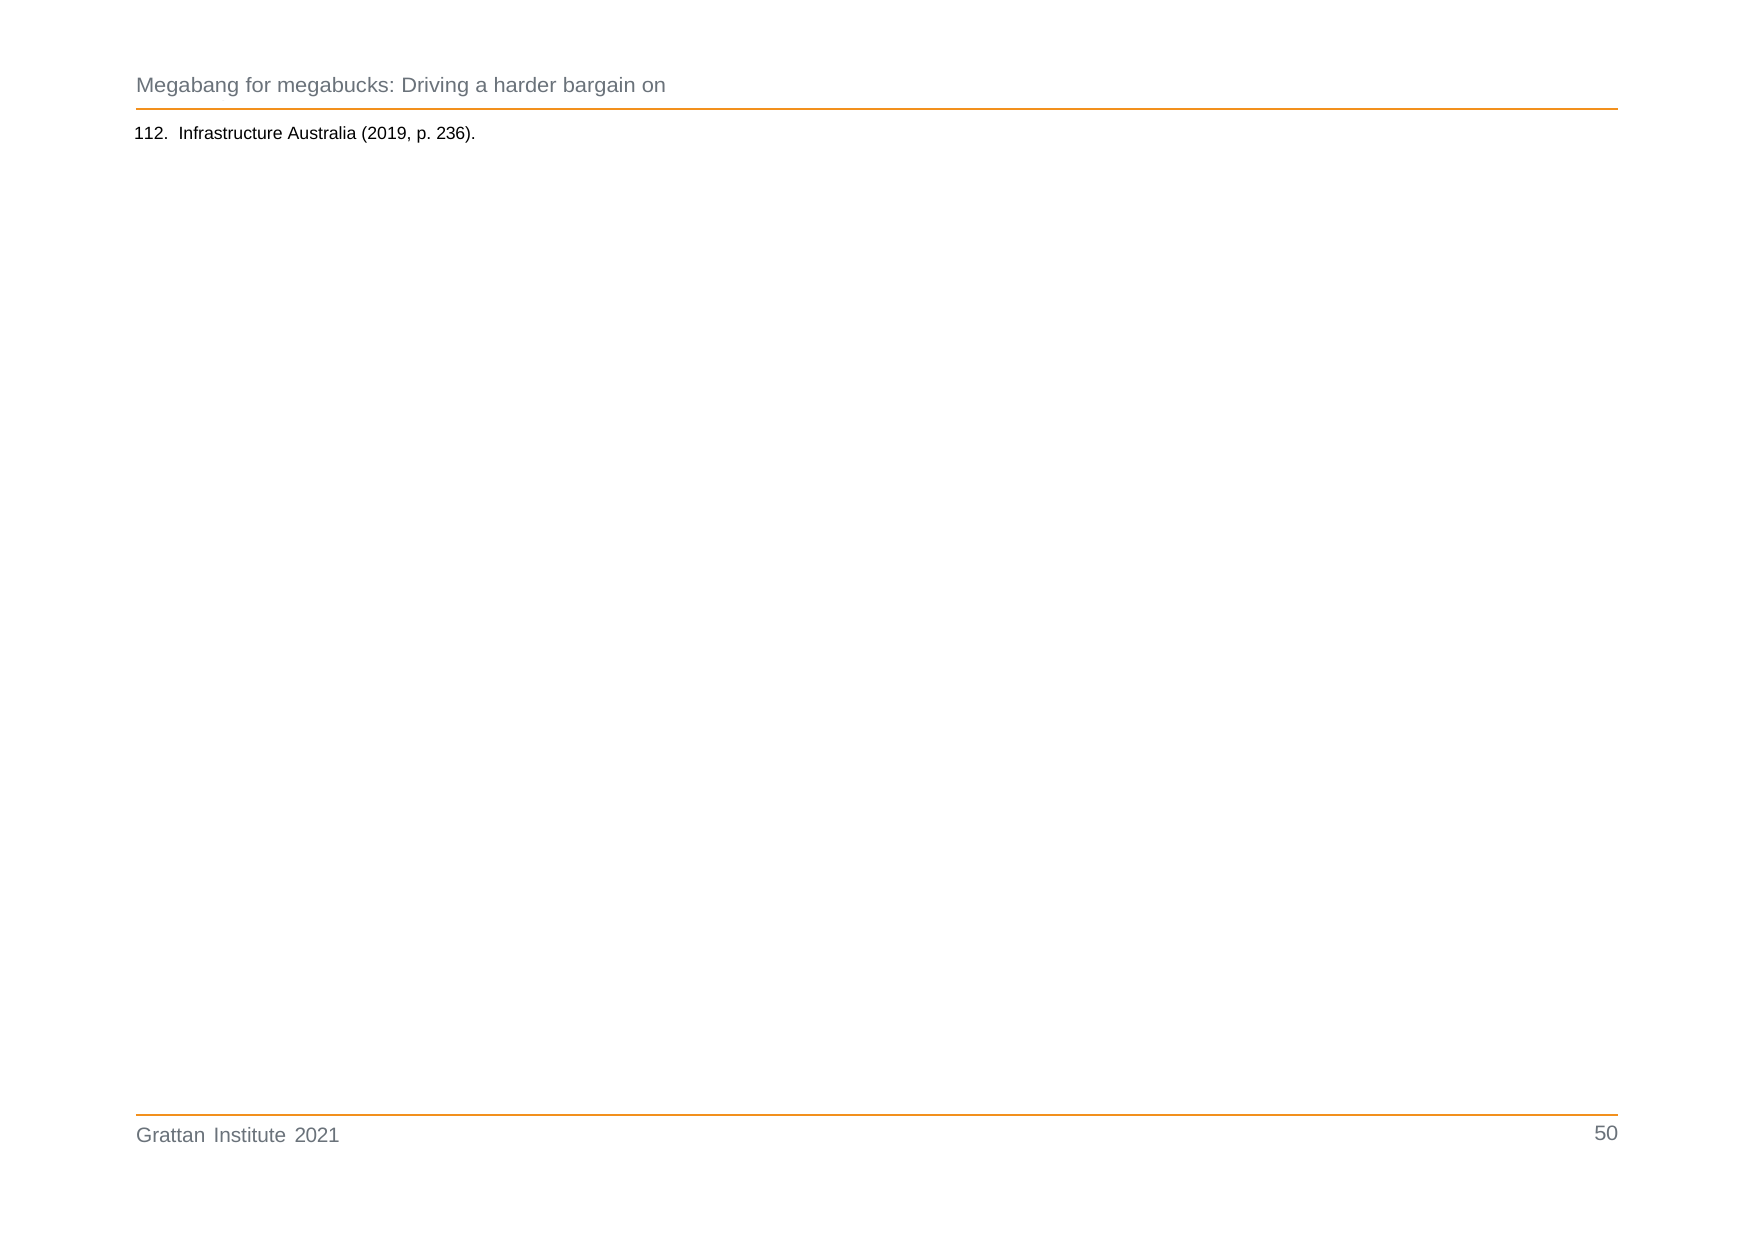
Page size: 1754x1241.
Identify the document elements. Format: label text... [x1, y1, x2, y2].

list Infrastructure Australia (2019, p. 236). [134, 123, 1635, 143]
